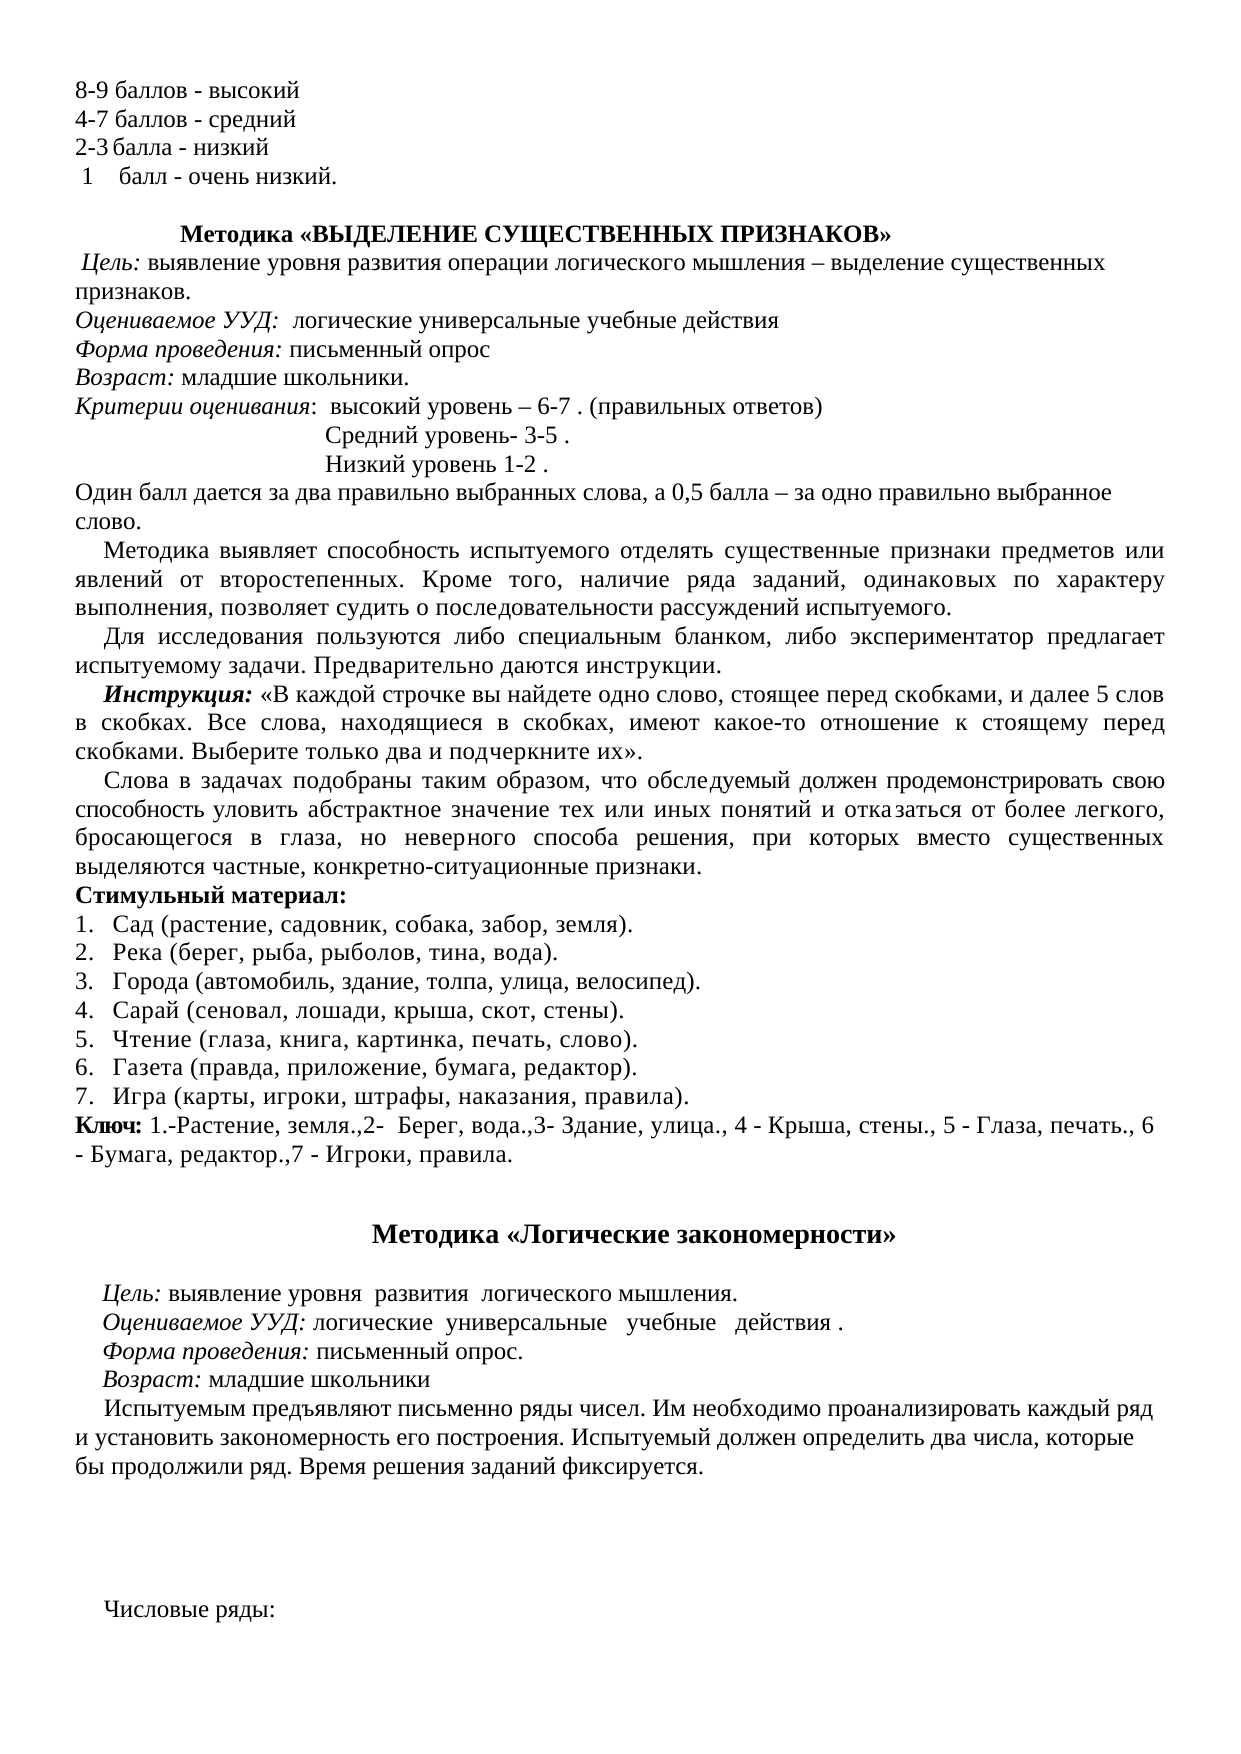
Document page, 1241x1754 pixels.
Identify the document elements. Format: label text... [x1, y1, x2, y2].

text Стимульный материал: [75, 880, 1165, 909]
text 8-9 баллов - высокий [75, 75, 1165, 104]
text Оцениваемое УУД: логические универсальные учебные действия . [102, 1307, 1165, 1336]
text Методика «ВЫДЕЛЕНИЕ СУЩЕСТВЕННЫХ ПРИЗНАКОВ» [75, 219, 1165, 247]
text Инструкция: «В каждой строчке вы найдете одно слово, стоящее перед скобками, и далее 5 слов в скобках. Все слова, находящиеся в скобках, имеют какое-то отношение к стоящему перед скобками. Выберите только два и подчеркните их». [75, 679, 1165, 765]
text Возраст: младшие школьники. [75, 362, 1165, 391]
text 1 балл - очень низкий. [75, 161, 1165, 190]
list балла - низкий [75, 132, 1165, 161]
text Для исследования пользуются либо специальным бланком, либо экспериментатор предлагает испытуемому задачи. Предварительно даются инструкции. [75, 621, 1165, 679]
text Низкий уровень 1-2 . [75, 449, 1165, 477]
text Форма проведения: письменный опрос. [102, 1336, 1165, 1364]
text Испытуемым предъявляют письменно ряды чисел. Им необходимо проанализировать каждый ряд и установить закономерность его построения. Испытуемый должен определить два числа, которые бы продолжили ряд. Время решения заданий фиксируется. [75, 1393, 1158, 1479]
text Цель: выявление уровня развития операции логического мышления – выделение существенных признаков. [75, 247, 1165, 305]
list Сарай (сеновал, лошади, крыша, скот, стены). [75, 995, 1165, 1024]
text Ключ: 1.-Растение, земля.,2- Берег, вода.,3- Здание, улица., 4 - Крыша, стены., 5 - Глаза, печать., 6 - Бумага, редактор.,7 - Игроки, правила. [75, 1110, 1165, 1167]
text Методика выявляет способность испытуемого отделять существенные признаки предметов или явлений от второстепенных. Кроме того, наличие ряда заданий, одинаковых по характеру выполнения, позволяет судить о последовательности рассуждений испытуемого. [75, 535, 1165, 621]
text Один балл дается за два правильно выбранных слова, а 0,5 балла – за одно правильно выбранное слово. [75, 477, 1165, 535]
text Методика «Логические закономерности» [103, 1217, 1165, 1249]
list Игра (карты, игроки, штрафы, наказания, правила). [75, 1081, 1165, 1110]
text 4-7 баллов - средний [75, 104, 1165, 132]
text Оцениваемое УУД: логические универсальные учебные действия [75, 305, 1165, 334]
text Цель: выявление уровня развития логического мышления. [102, 1278, 1165, 1307]
list Чтение (глаза, книга, картинка, печать, слово). [75, 1024, 1165, 1052]
text Средний уровень- 3-5 . [75, 420, 1165, 449]
list Река (берег, рыба, рыболов, тина, вода). [75, 937, 1165, 966]
text Числовые ряды: [75, 1594, 1158, 1623]
list Газета (правда, приложение, бумага, редактор). [75, 1052, 1165, 1081]
text Форма проведения: письменный опрос [75, 334, 1165, 362]
text Критерии оценивания: высокий уровень – 6-7 . (правильных ответов) [75, 391, 1165, 420]
text Слова в задачах подобраны таким образом, что обследуемый должен продемонстрировать свою способность уловить абстрактное значение тех или иных понятий и отказаться от более легкого, бросающегося в глаза, но неверного способа решения, при которых вместо существенных выделяются частные, конкретно-ситуационные признаки. [75, 765, 1165, 880]
list Города (автомобиль, здание, толпа, улица, велосипед). [75, 966, 1165, 995]
text Возраст: младшие школьники [102, 1364, 1165, 1393]
list Сад (растение, садовник, собака, забор, земля). [75, 909, 1165, 937]
